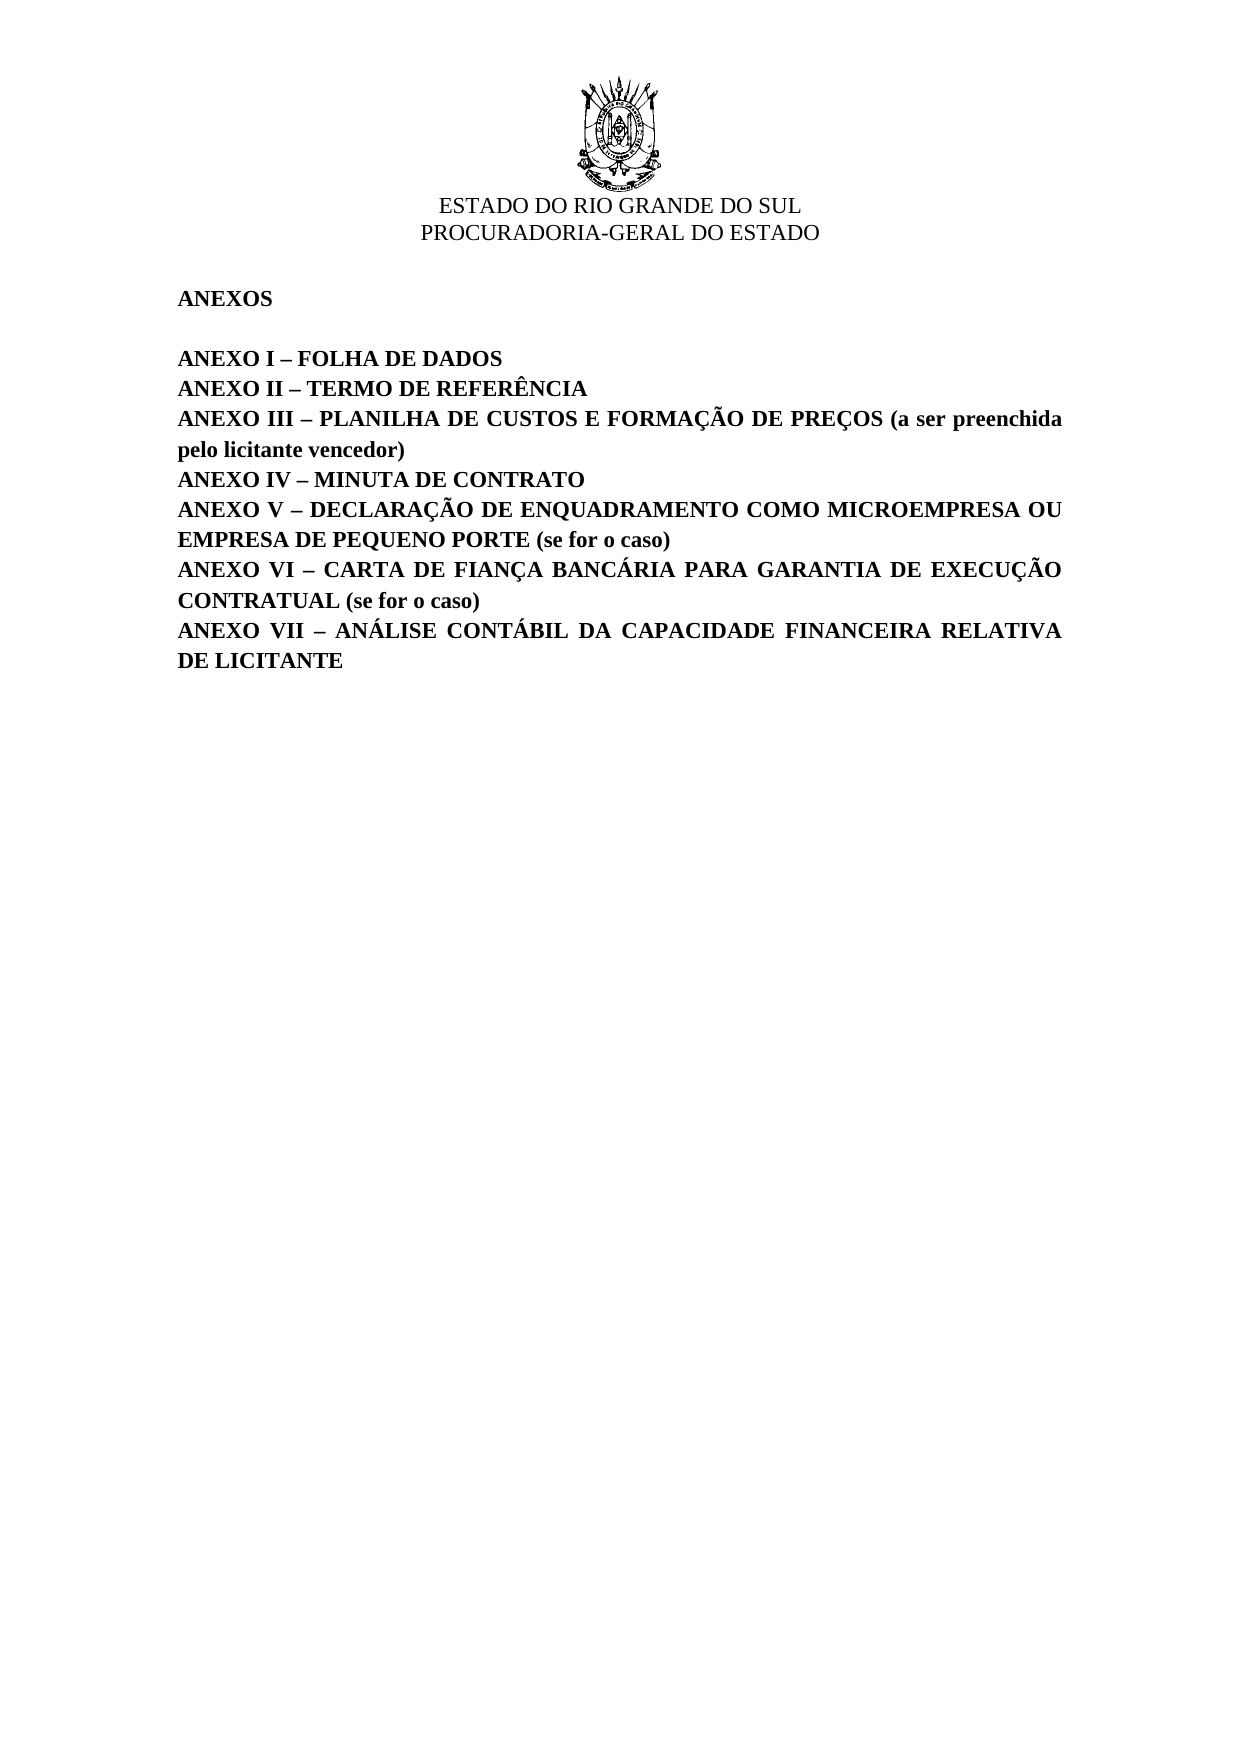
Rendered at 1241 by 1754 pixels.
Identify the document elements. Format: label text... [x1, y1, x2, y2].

text ANEXOS [177, 284, 1063, 311]
text ANEXO VI – CARTA DE FIANÇA BANCÁRIA PARA GARANTIA DE EXECUÇÃO CONTRATUAL (se for o caso) [177, 556, 1063, 613]
text ANEXO VII – ANÁLISE CONTÁBIL DA CAPACIDADE FINANCEIRA RELATIVA DE LICITANTE [177, 617, 1063, 673]
text ANEXO IV – MINUTA DE CONTRATO [177, 466, 1063, 492]
text ANEXO V – DECLARAÇÃO DE ENQUADRAMENTO COMO MICROEMPRESA OU EMPRESA DE PEQUENO PORTE (se for o caso) [177, 496, 1063, 553]
text ANEXO II – TERMO DE REFERÊNCIA [177, 375, 1063, 402]
text ANEXO III – PLANILHA DE CUSTOS E FORMAÇÃO DE PREÇOS (a ser preenchida pelo licitante vencedor) [177, 405, 1063, 462]
picture [576, 73, 664, 193]
text ANEXO I – FOLHA DE DADOS [177, 345, 1063, 371]
